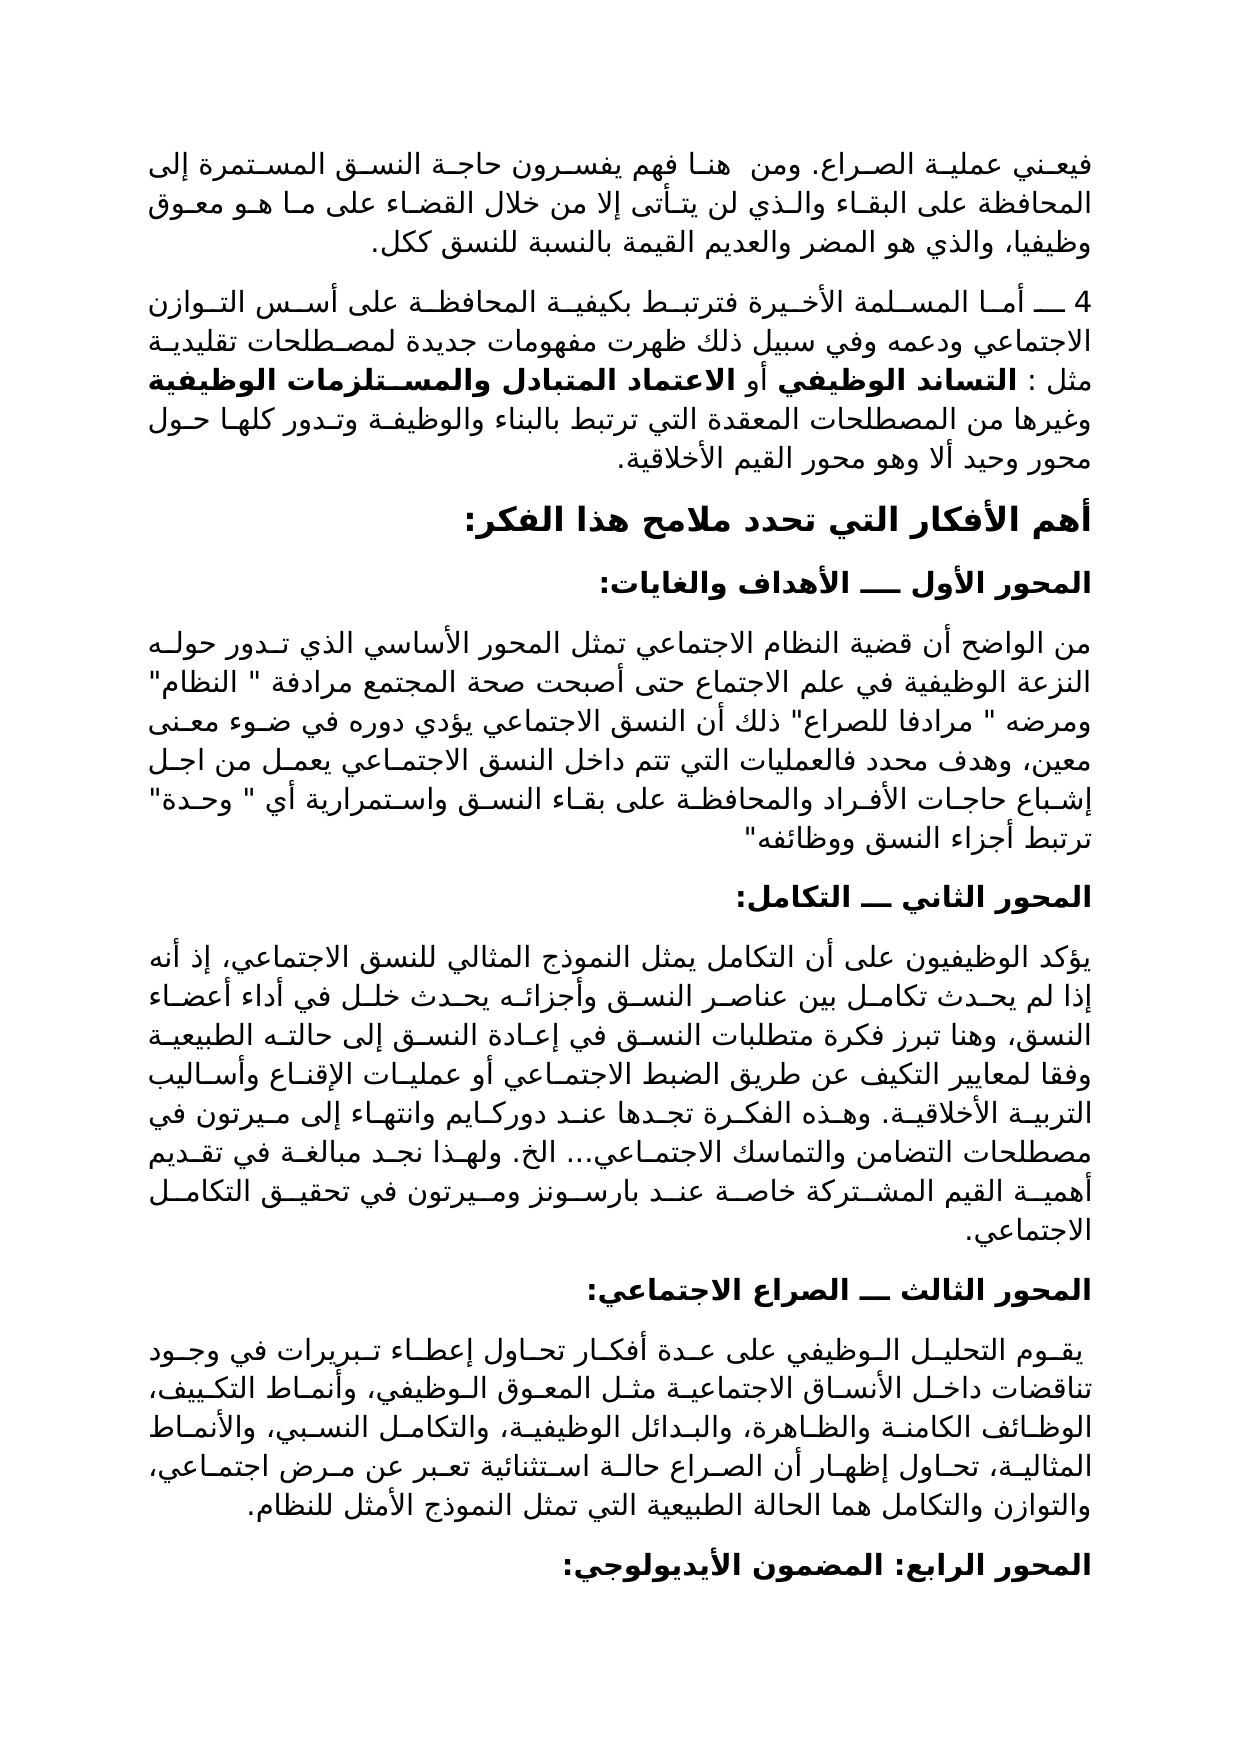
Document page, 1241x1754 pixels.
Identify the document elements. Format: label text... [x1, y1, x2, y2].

text المحور الثالث ـــ الصراع الاجتماعي: [148, 1273, 1093, 1307]
text يقوم التحليل الوظيفي على عدة أفكار تحاول إعطاء تبريرات في وجود تناقضات داخل الأنساق الاجتماعية مثل المعوق الوظيفي، وأنماط التكييف، الوظائف الكامنة والظاهرة، والبدائل الوظيفية، والتكامل النسبي، والأنماط المثالية، تحاول إظهار أن الصراع حالة استثنائية تعبر عن مرض اجتماعي، والتوازن والتكامل هما الحالة الطبيعية التي تمثل النموذج الأمثل للنظام. [148, 1333, 1093, 1523]
text المحور الثاني ـــ التكامل: [148, 881, 1093, 915]
text من الواضح أن قضية النظام الاجتماعي تمثل المحور الأساسي الذي تدور حوله النزعة الوظيفية في علم الاجتماع حتى أصبحت صحة المجتمع مرادفة " النظام" ومرضه " مرادفا للصراع" ذلك أن النسق الاجتماعي يؤدي دوره في ضوء معنى معين، وهدف محدد فالعمليات التي تتم داخل النسق الاجتماعي يعمل من اجل إشباع حاجات الأفراد والمحافظة على بقاء النسق واستمرارية أي " وحدة" ترتبط أجزاء النسق ووظائفه" [148, 626, 1093, 855]
text المحور الأول ــــ الأهداف والغايات: [148, 566, 1093, 600]
text 4 ــ أما المسلمة الأخيرة فترتبط بكيفية المحافظة على أسس التوازن الاجتماعي ودعمه وفي سبيل ذلك ظهرت مفهومات جديدة لمصطلحات تقليدية مثل : التساند الوظيفي أو الاعتماد المتبادل والمستلزمات الوظيفية وغيرها من المصطلحات المعقدة التي ترتبط بالبناء والوظيفة وتدور كلها حول محور وحيد ألا وهو محور القيم الأخلاقية. [148, 285, 1093, 475]
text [148, 148, 1093, 259]
text يؤكد الوظيفيون على أن التكامل يمثل النموذج المثالي للنسق الاجتماعي، إذ أنه إذا لم يحدث تكامل بين عناصر النسق وأجزائه يحدث خلل في أداء أعضاء النسق، وهنا تبرز فكرة متطلبات النسق في إعادة النسق إلى حالته الطبيعية وفقا لمعايير التكيف عن طريق الضبط الاجتماعي أو عمليات الإقناع وأساليب التربية الأخلاقية. وهذه الفكرة تجدها عند دوركايم وانتهاء إلى ميرتون في مصطلحات التضامن والتماسك الاجتماعي... الخ. ولهذا نجد مبالغة في تقديم أهمية القيم المشتركة خاصة عند بارسونز وميرتون في تحقيق التكامل الاجتماعي. [148, 941, 1093, 1247]
text المحور الرابع: المضمون الأيديولوجي: [148, 1548, 1093, 1582]
text أهم الأفكار التي تحدد ملامح هذا الفكر: [148, 501, 1093, 540]
